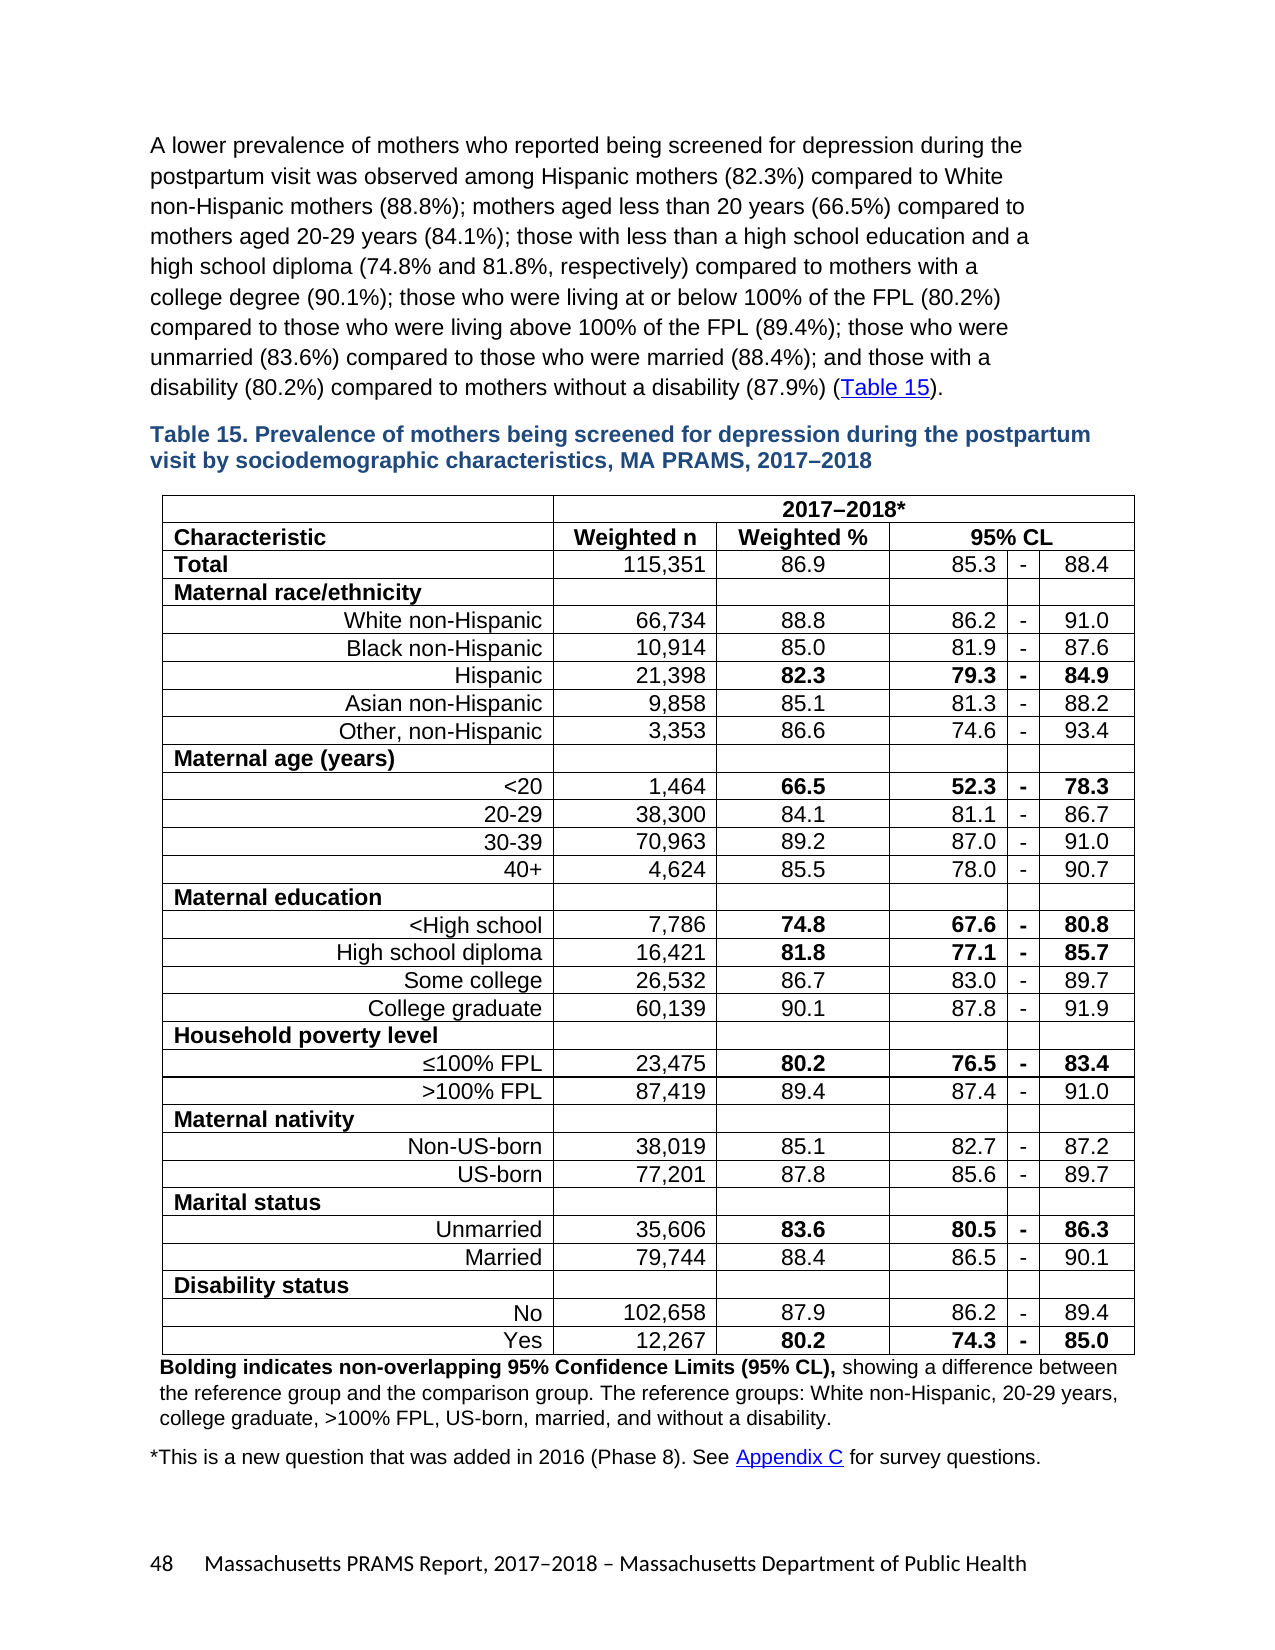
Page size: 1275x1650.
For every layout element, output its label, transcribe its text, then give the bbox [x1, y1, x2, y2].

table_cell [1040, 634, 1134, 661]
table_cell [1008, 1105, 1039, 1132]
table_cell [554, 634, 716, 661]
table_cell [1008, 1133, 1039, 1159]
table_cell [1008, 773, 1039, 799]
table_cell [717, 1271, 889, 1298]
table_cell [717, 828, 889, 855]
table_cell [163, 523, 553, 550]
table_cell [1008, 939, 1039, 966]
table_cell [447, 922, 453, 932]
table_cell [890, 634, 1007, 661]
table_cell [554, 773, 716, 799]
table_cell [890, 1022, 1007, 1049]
text Bolding indicates non-overlapping 95% Confidence Limits (95% CL), showing a difference between the reference group and the comparison group. The reference groups: White non-Hispanic, 20-29 years, college graduate, >100% FPL, US-born, married, and without a disability. [159, 1354, 1125, 1430]
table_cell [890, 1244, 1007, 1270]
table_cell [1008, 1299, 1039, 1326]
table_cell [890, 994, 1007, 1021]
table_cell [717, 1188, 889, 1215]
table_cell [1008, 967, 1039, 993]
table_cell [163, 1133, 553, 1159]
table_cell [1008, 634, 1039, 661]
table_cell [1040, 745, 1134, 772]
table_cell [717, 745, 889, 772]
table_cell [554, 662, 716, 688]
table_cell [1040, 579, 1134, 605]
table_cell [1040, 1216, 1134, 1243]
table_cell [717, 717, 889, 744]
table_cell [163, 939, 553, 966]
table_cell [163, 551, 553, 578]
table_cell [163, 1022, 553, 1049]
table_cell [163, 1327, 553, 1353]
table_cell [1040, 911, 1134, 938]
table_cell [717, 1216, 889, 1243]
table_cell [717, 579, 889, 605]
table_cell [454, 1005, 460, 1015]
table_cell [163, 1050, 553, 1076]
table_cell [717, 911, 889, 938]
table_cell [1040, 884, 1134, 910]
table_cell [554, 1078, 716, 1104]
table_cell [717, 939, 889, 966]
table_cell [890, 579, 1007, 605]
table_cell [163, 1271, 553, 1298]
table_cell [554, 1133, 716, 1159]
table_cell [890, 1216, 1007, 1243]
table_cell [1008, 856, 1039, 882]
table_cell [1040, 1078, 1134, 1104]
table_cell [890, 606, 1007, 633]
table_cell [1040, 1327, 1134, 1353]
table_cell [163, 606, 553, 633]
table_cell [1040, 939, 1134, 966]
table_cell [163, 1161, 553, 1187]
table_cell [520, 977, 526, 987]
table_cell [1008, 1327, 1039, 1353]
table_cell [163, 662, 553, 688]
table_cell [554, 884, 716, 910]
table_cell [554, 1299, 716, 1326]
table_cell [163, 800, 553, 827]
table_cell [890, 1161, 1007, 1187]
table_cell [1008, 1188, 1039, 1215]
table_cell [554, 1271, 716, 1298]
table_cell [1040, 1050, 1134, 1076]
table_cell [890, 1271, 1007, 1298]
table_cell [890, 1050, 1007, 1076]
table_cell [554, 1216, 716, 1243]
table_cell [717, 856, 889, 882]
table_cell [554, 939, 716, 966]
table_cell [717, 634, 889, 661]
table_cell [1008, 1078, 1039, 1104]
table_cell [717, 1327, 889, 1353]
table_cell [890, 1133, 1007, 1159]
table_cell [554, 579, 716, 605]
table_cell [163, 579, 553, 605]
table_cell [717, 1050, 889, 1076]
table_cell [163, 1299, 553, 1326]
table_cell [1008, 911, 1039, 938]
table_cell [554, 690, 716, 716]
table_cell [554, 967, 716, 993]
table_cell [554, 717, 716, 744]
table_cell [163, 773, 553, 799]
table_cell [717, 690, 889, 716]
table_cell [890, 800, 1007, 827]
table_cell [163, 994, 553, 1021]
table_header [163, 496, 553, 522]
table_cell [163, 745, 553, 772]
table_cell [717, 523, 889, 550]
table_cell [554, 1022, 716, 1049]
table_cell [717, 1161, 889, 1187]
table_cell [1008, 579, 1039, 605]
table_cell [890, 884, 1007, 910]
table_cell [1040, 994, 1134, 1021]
text A lower prevalence of mothers who reported being screened for depression during the postpartum visit was observed among Hispanic mothers (82.3%) compared to White non-Hispanic mothers (88.8%); mothers aged less than 20 years (66.5%) compared to mothers aged 20-29 years (84.1%); those with less than a high school education and a high school diploma (74.8% and 81.8%, respectively) compared to mothers with a college degree (90.1%); those who were living at or below 100% of the FPL (80.2%) compared to those who were living above 100% of the FPL (89.4%); those who were unmarried (83.6%) compared to those who were married (88.4%); and those with a disability (80.2%) compared to mothers without a disability (87.9%) (Table 15). [150, 132, 1050, 401]
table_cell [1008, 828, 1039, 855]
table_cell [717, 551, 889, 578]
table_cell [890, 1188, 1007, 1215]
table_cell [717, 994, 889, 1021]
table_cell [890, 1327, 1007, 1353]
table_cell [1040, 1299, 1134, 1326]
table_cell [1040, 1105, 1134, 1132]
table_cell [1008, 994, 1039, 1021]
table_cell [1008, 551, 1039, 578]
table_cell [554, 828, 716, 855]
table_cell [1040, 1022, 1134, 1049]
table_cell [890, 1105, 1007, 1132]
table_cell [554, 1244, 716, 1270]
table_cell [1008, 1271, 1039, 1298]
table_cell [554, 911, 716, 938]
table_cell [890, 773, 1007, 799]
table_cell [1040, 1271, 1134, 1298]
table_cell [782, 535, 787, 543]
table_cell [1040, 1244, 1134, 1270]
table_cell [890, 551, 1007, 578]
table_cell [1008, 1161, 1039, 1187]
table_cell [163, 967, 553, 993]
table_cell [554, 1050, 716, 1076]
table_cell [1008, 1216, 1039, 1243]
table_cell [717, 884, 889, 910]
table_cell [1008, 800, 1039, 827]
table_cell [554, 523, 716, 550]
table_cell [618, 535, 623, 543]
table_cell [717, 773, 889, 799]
text *This is a new question that was added in 2016 (Phase 8). See Appendix C for survey questions. [150, 1444, 1050, 1468]
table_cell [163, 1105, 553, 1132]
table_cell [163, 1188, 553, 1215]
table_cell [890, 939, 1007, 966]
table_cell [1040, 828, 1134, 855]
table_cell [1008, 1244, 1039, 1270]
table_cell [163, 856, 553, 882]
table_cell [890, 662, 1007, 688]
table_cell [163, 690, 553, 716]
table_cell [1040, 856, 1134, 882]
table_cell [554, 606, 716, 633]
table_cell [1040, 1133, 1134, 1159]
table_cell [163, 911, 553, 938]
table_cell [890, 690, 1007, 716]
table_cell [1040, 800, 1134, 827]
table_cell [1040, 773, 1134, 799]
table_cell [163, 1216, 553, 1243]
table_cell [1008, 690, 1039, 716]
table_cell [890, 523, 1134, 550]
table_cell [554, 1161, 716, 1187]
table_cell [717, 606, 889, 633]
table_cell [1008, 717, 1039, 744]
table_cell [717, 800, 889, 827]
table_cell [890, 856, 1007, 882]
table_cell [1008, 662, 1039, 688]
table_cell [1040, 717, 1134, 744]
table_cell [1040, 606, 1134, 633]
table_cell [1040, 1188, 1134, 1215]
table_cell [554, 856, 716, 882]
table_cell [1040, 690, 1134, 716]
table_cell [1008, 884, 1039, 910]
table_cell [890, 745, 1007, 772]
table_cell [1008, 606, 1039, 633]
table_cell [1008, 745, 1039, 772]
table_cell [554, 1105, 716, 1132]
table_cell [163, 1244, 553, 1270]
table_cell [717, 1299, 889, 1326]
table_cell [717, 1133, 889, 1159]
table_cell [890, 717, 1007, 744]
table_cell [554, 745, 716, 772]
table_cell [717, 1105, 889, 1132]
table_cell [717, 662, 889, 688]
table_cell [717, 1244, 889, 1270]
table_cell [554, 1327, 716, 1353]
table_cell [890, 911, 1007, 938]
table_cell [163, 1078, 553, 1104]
text Table 15. Prevalence of mothers being screened for depression during the postpartum visit by sociodemographic characteristics, MA PRAMS, 2017–2018 [150, 421, 1125, 474]
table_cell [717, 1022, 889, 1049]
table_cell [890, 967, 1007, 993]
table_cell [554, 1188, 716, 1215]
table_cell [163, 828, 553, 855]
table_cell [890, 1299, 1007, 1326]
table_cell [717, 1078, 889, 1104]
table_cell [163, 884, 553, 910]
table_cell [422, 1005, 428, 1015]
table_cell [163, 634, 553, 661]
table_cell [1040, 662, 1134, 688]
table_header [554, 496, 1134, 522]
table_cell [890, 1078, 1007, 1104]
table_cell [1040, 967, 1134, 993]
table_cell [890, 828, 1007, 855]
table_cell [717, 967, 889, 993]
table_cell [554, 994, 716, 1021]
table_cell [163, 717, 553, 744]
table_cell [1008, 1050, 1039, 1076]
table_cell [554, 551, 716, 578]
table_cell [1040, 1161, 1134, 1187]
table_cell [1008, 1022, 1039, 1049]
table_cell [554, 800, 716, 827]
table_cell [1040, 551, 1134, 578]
